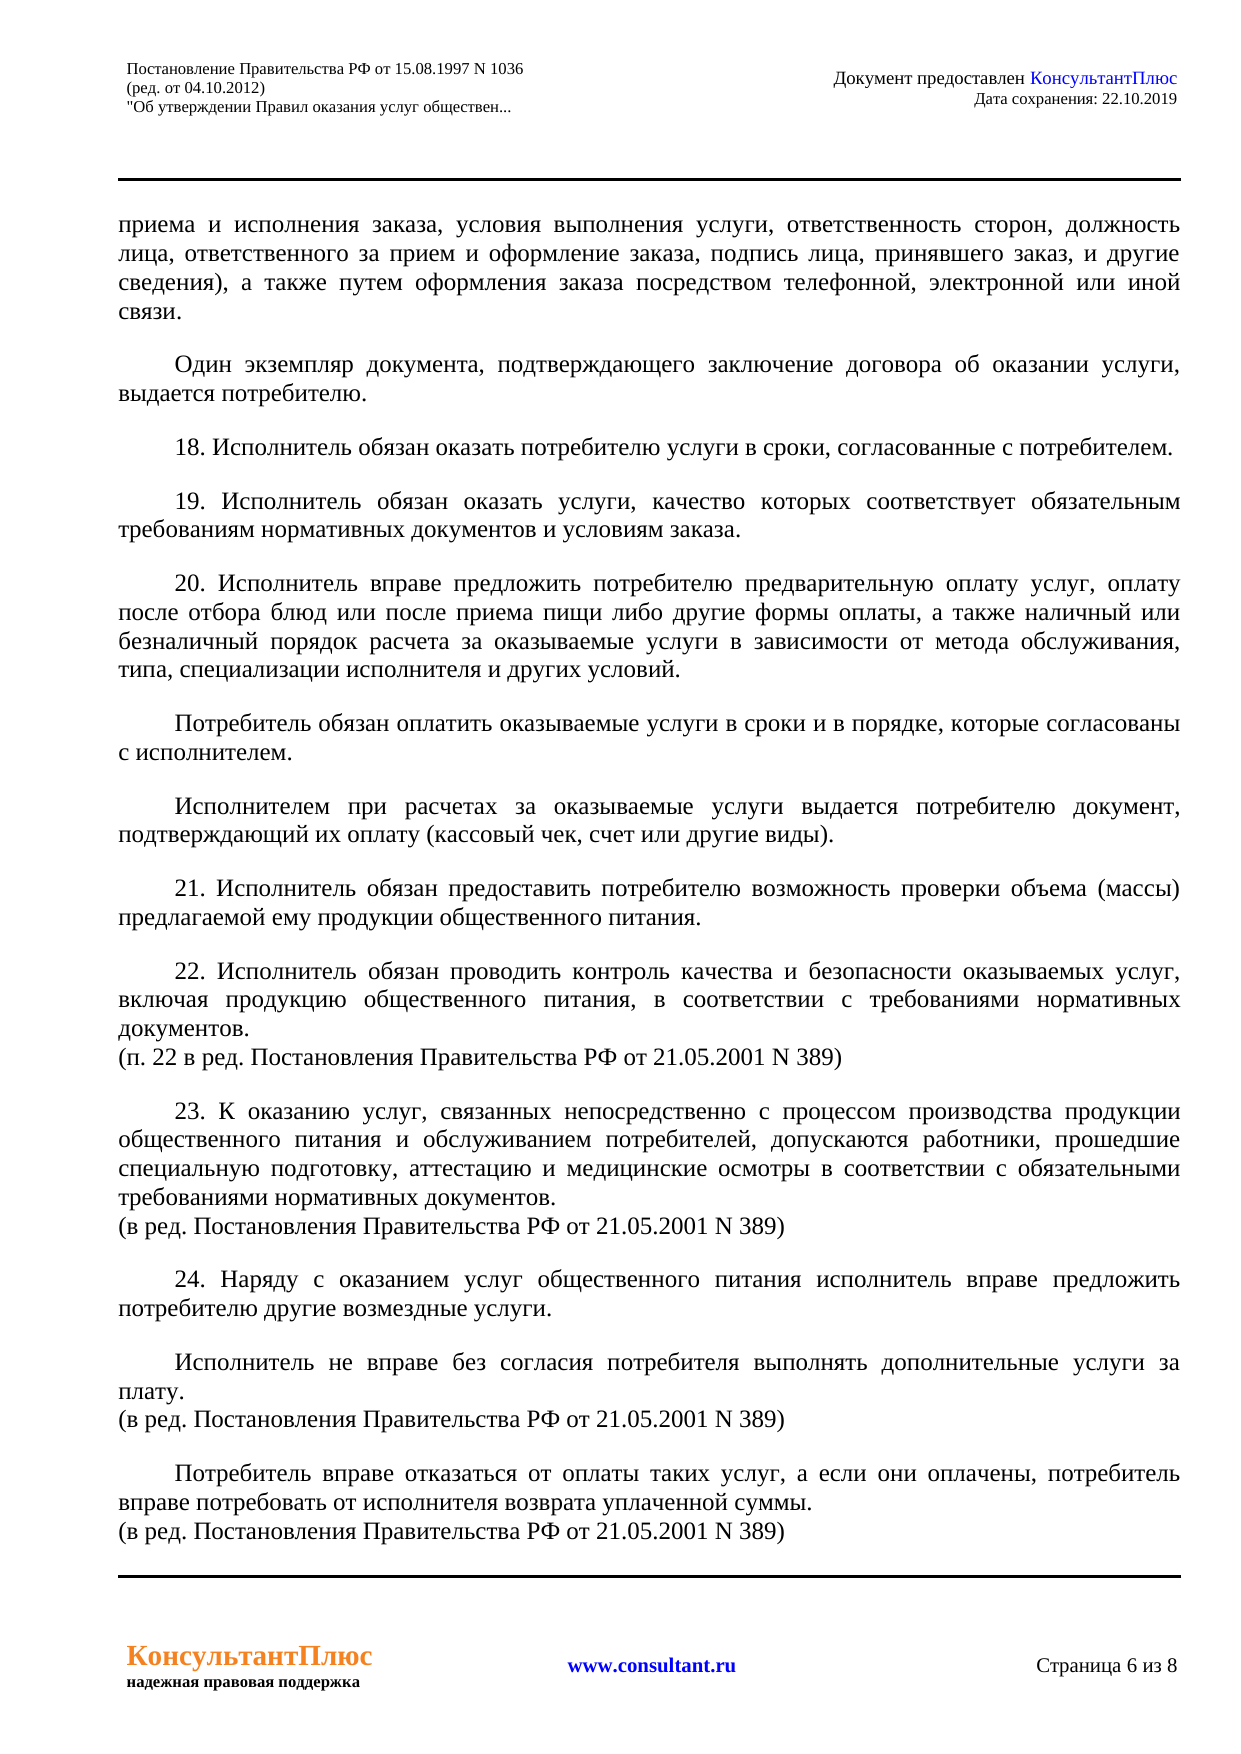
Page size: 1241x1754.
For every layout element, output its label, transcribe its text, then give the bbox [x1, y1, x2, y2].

text 20. Исполнитель вправе предложить потребителю предварительную оплату услуг, оплату после отбора блюд или после приема пищи либо другие формы оплаты, а также наличный или безналичный порядок расчета за оказываемые услуги в зависимости от метода обслуживания, типа, специализации исполнителя и других условий. [118, 568, 1181, 683]
text 24. Наряду с оказанием услуг общественного питания исполнитель вправе предложить потребителю другие возмездные услуги. [118, 1264, 1181, 1322]
text 21. Исполнитель обязан предоставить потребителю возможность проверки объема (массы) предлагаемой ему продукции общественного питания. [118, 873, 1181, 931]
text Исполнитель не вправе без согласия потребителя выполнять дополнительные услуги за плату. [118, 1347, 1181, 1404]
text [118, 1516, 1181, 1544]
text 18. Исполнитель обязан оказать потребителю услуги в сроки, согласованные с потребителем. [118, 432, 1181, 461]
text Потребитель вправе отказаться от оплаты таких услуг, а если они оплачены, потребитель вправе потребовать от исполнителя возврата уплаченной суммы. [118, 1458, 1181, 1516]
text (в ред. Постановления Правительства РФ от 21.05.2001 N 389) [118, 1404, 1181, 1433]
text 22. Исполнитель обязан проводить контроль качества и безопасности оказываемых услуг, включая продукцию общественного питания, в соответствии с требованиями нормативных документов. [118, 956, 1181, 1042]
text Потребитель обязан оплатить оказываемые услуги в сроки и в порядке, которые согласованы с исполнителем. [118, 708, 1181, 766]
text (в ред. Постановления Правительства РФ от 21.05.2001 N 389) [118, 1211, 1181, 1239]
text 23. К оказанию услуг, связанных непосредственно с процессом производства продукции общественного питания и обслуживанием потребителей, допускаются работники, прошедшие специальную подготовку, аттестацию и медицинские осмотры в соответствии с обязательными требованиями нормативных документов. [118, 1096, 1181, 1211]
text Исполнителем при расчетах за оказываемые услуги выдается потребителю документ, подтверждающий их оплату (кассовый чек, счет или другие виды). [118, 791, 1181, 848]
text Один экземпляр документа, подтверждающего заключение договора об оказании услуги, выдается потребителю. [118, 349, 1181, 407]
text (п. 22 в ред. Постановления Правительства РФ от 21.05.2001 N 389) [118, 1042, 1181, 1071]
text 19. Исполнитель обязан оказать услуги, качество которых соответствует обязательным требованиям нормативных документов и условиям заказа. [118, 486, 1181, 543]
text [118, 209, 1181, 324]
